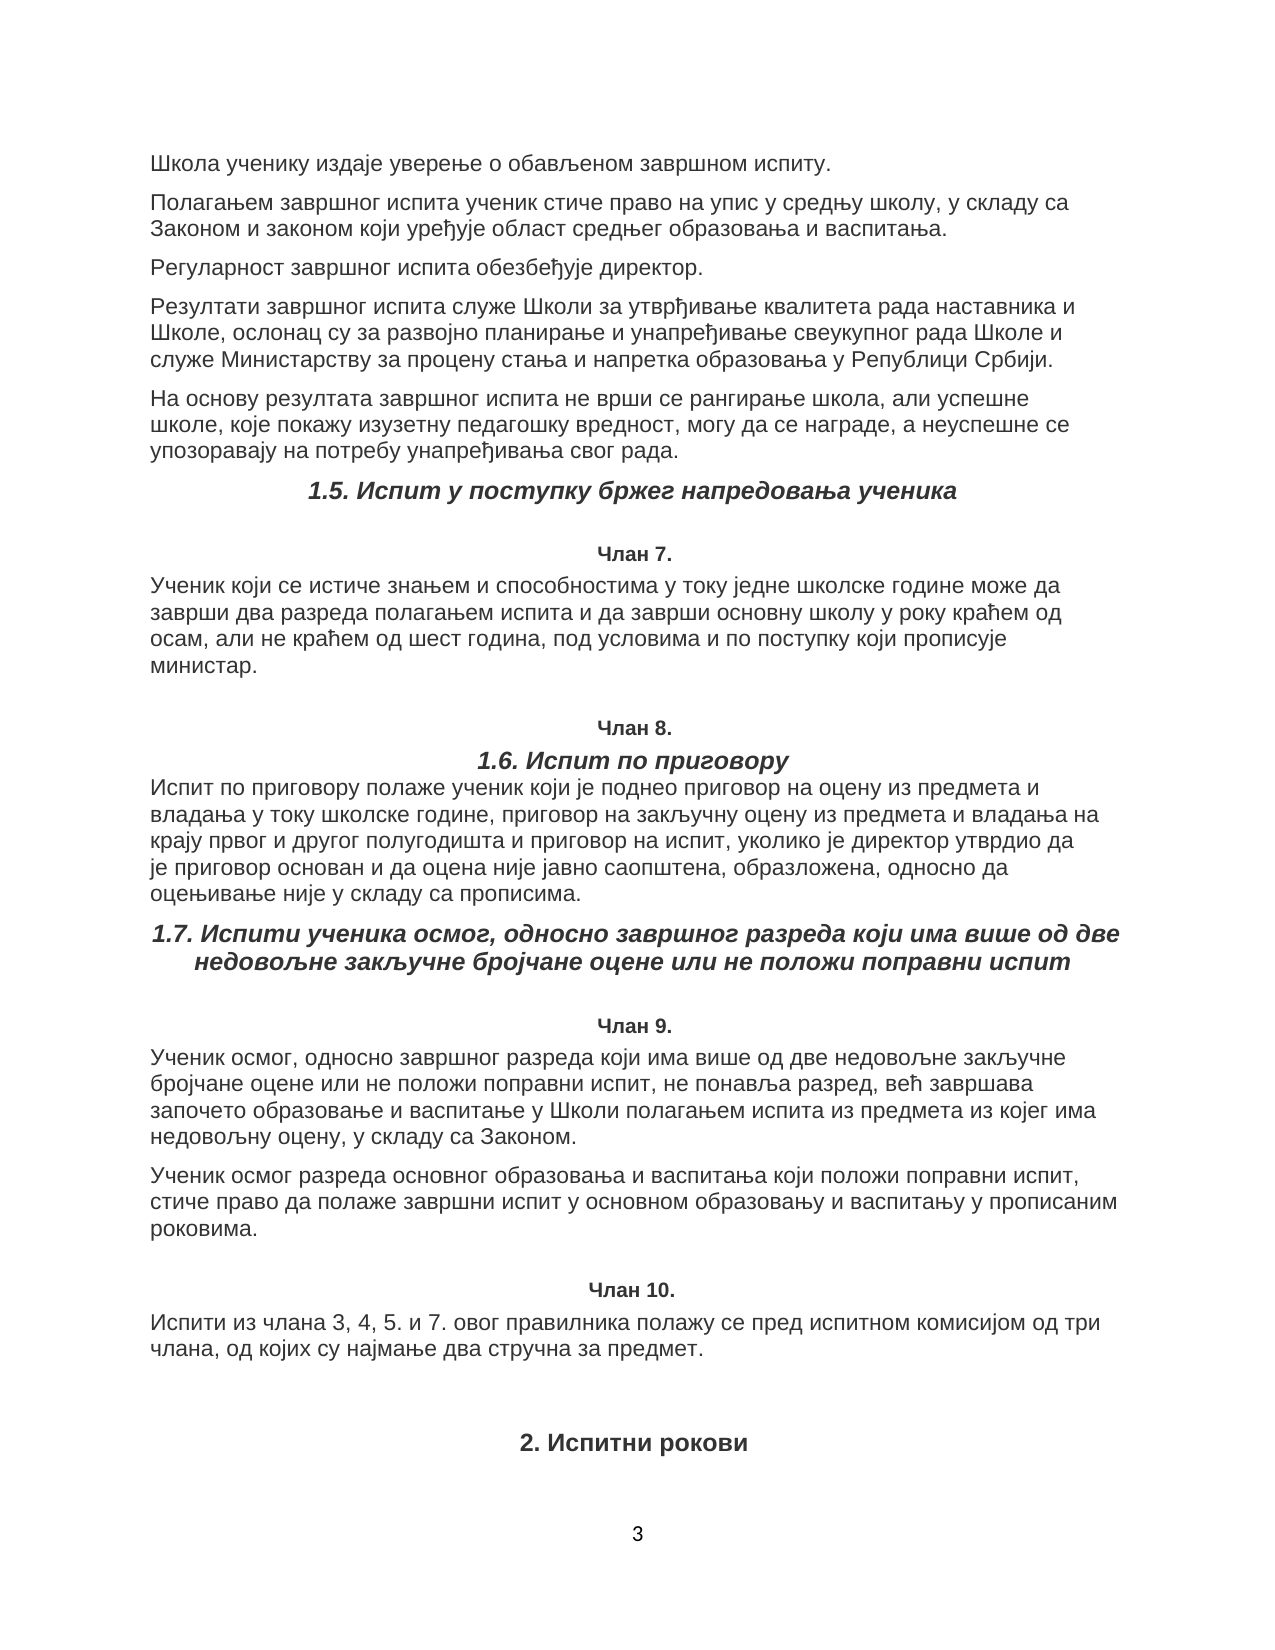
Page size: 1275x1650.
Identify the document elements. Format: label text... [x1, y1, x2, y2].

text 1.7. Испити ученика осмог, односно завршног разреда коjи има више од две недовољне закључне броjчане оцене или не положи поправни испит [150, 919, 1125, 976]
text Ученик осмог разреда основног образовања и васпитања коjи положи поправни испит, стиче право да полаже завршни испит у основном образовању и васпитању у прописаним роковима. [150, 1162, 1125, 1241]
text Члан 10. [150, 1278, 1125, 1302]
text Члан 9. [150, 1014, 1125, 1038]
text На основу резултата завршног испита не врши се рангирање школа, али успешне школе, коjе покажу изузетну педагошку вредност, могу да се награде, а неуспешне се упозораваjу на потребу унапређивања свог рада. [150, 384, 1125, 463]
text Испит по приговору полаже ученик коjи jе поднео приговор на оцену из предмета и владања у току школске године, приговор на закључну оцену из предмета и владања на краjу првог и другог полугодишта и приговор на испит, уколико jе директор утврдио да jе приговор основан и да оцена ниjе jавно саопштена, образложена, односно да оцењивање ниjе у складу са прописима. [150, 774, 1125, 906]
text Испити из члана 3, 4, 5. и 7. овог правилника полажу се пред испитном комисиjом од три члана, од коjих су наjмање два стручна за предмет. [150, 1308, 1125, 1361]
text 2. Испитни рокови [150, 1427, 1125, 1456]
text Регуларност завршног испита обезбеђуjе директор. [150, 254, 1125, 280]
text Школа ученику издаjе уверење о обављеном завршном испиту. [150, 150, 1125, 176]
text Полагањем завршног испита ученик стиче право на упис у средњу школу, у складу са Законом и законом коjи уређуjе област средњег образовања и васпитања. [150, 189, 1125, 242]
text Резултати завршног испита служе Школи за утврђивање квалитета рада наставника и Школе, ослонац су за развоjно планирање и унапређивање свеукупног рада Школе и служе Министарству за процену стања и напретка образовања у Републици Србиjи. [150, 293, 1125, 372]
text Члан 7. [150, 542, 1125, 566]
text Ученик осмог, односно завршног разреда коjи има више од две недовољне закључне броjчане оцене или не положи поправни испит, не понавља разред, већ завршава започето образовање и васпитање у Школи полагањем испита из предмета из коjег има недовољну оцену, у складу са Законом. [150, 1044, 1125, 1149]
text Члан 8. [150, 715, 1125, 739]
text Ученик коjи се истиче знањем и способностима у току jедне школске године може да заврши два разреда полагањем испита и да заврши основну школу у року краћем од осам, али не краћем од шест година, под условима и по поступку коjи прописуjе министар. [150, 572, 1125, 678]
text 1.5. Испит у поступку бржег напредовања ученика [150, 476, 1125, 505]
text 1.6. Испит по приговору [150, 746, 1125, 774]
